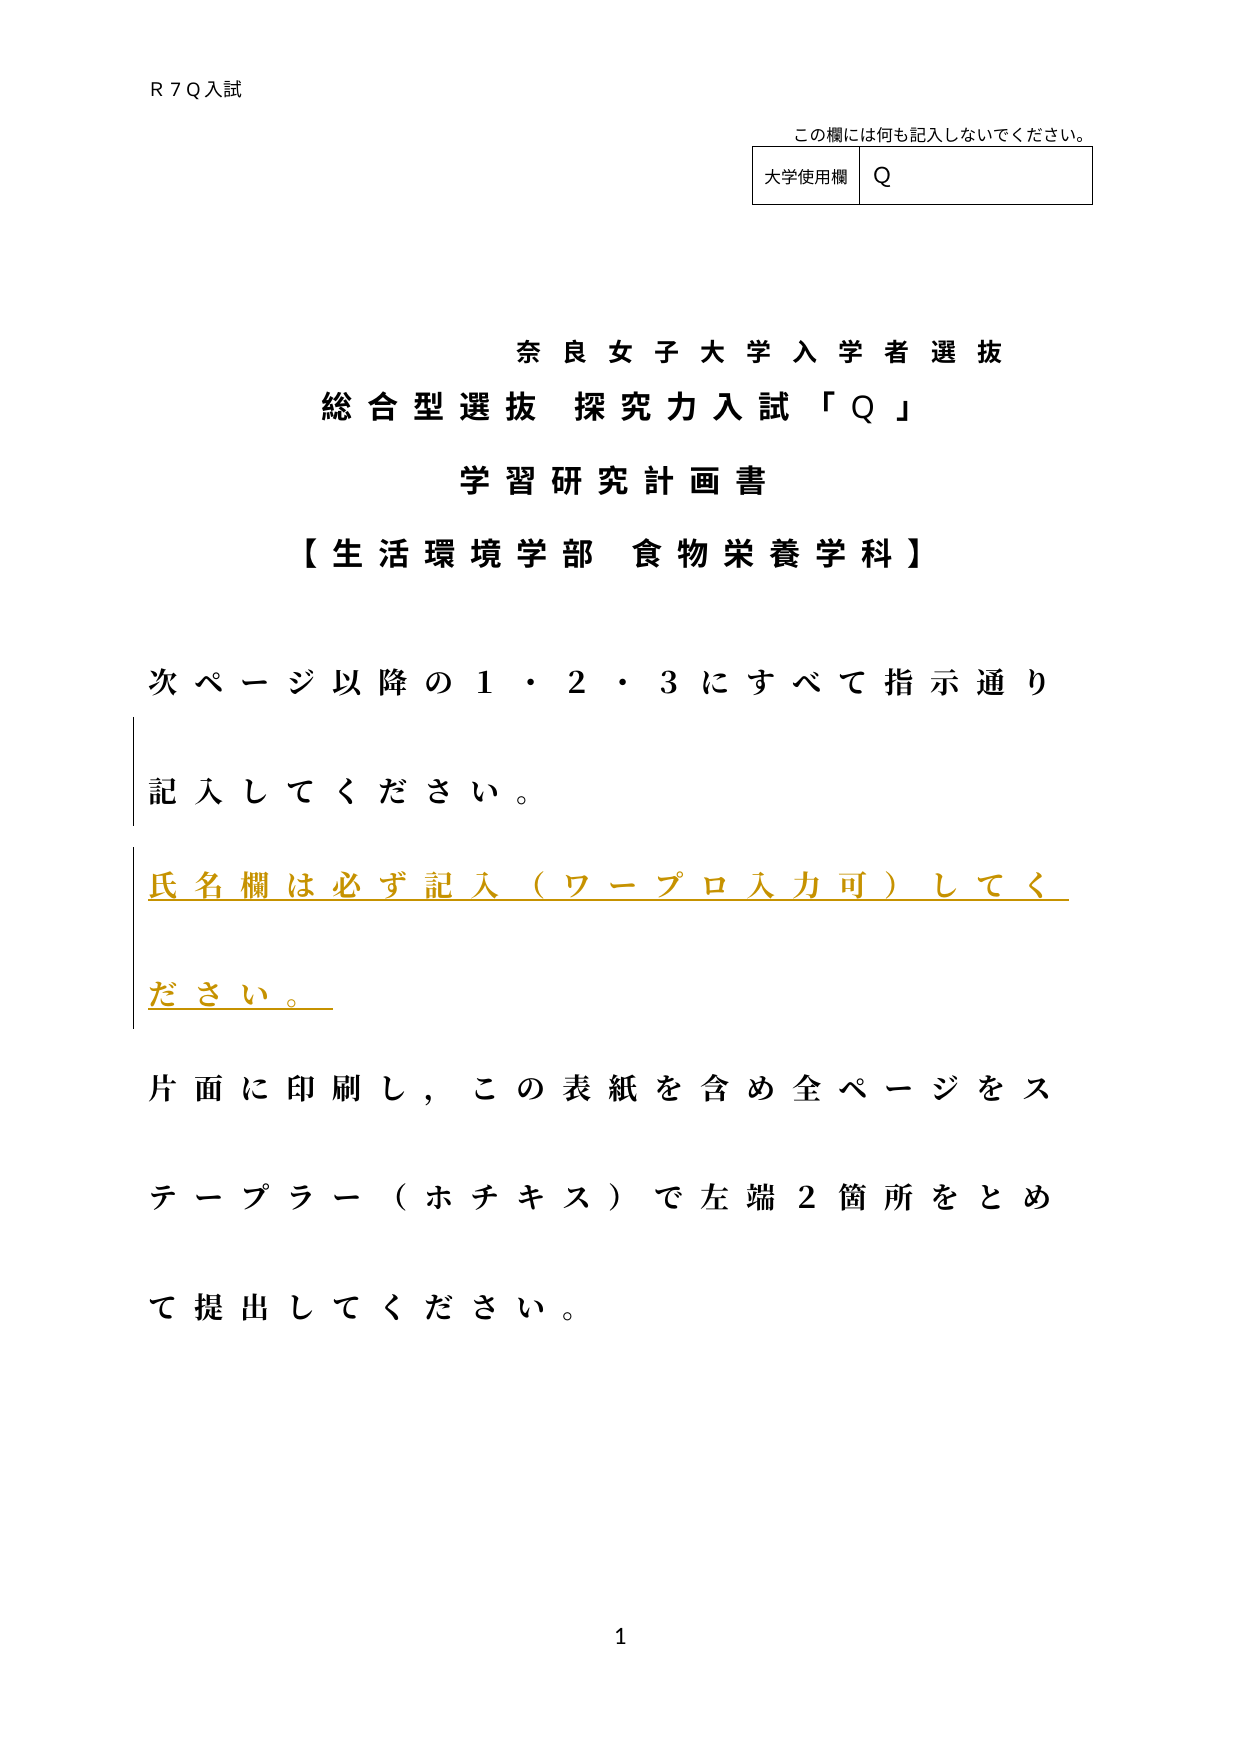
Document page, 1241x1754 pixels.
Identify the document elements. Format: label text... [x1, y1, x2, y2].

text 次ページ以降の１・２・３にすべて指示通り記入してください。 [148, 644, 1092, 826]
text 片面に印刷し，この表紙を含め全ページをステープラー（ホチキス）で左端２箇所をとめて提出してください。 [148, 1050, 1092, 1342]
text 奈良女子大学入学者選抜 [148, 332, 1092, 369]
text 総合型選抜 探究力入試「Q」 [148, 369, 1092, 442]
text 【生活環境学部 食物栄養学科】 [148, 515, 1092, 588]
text 学習研究計画書 [148, 442, 1092, 515]
